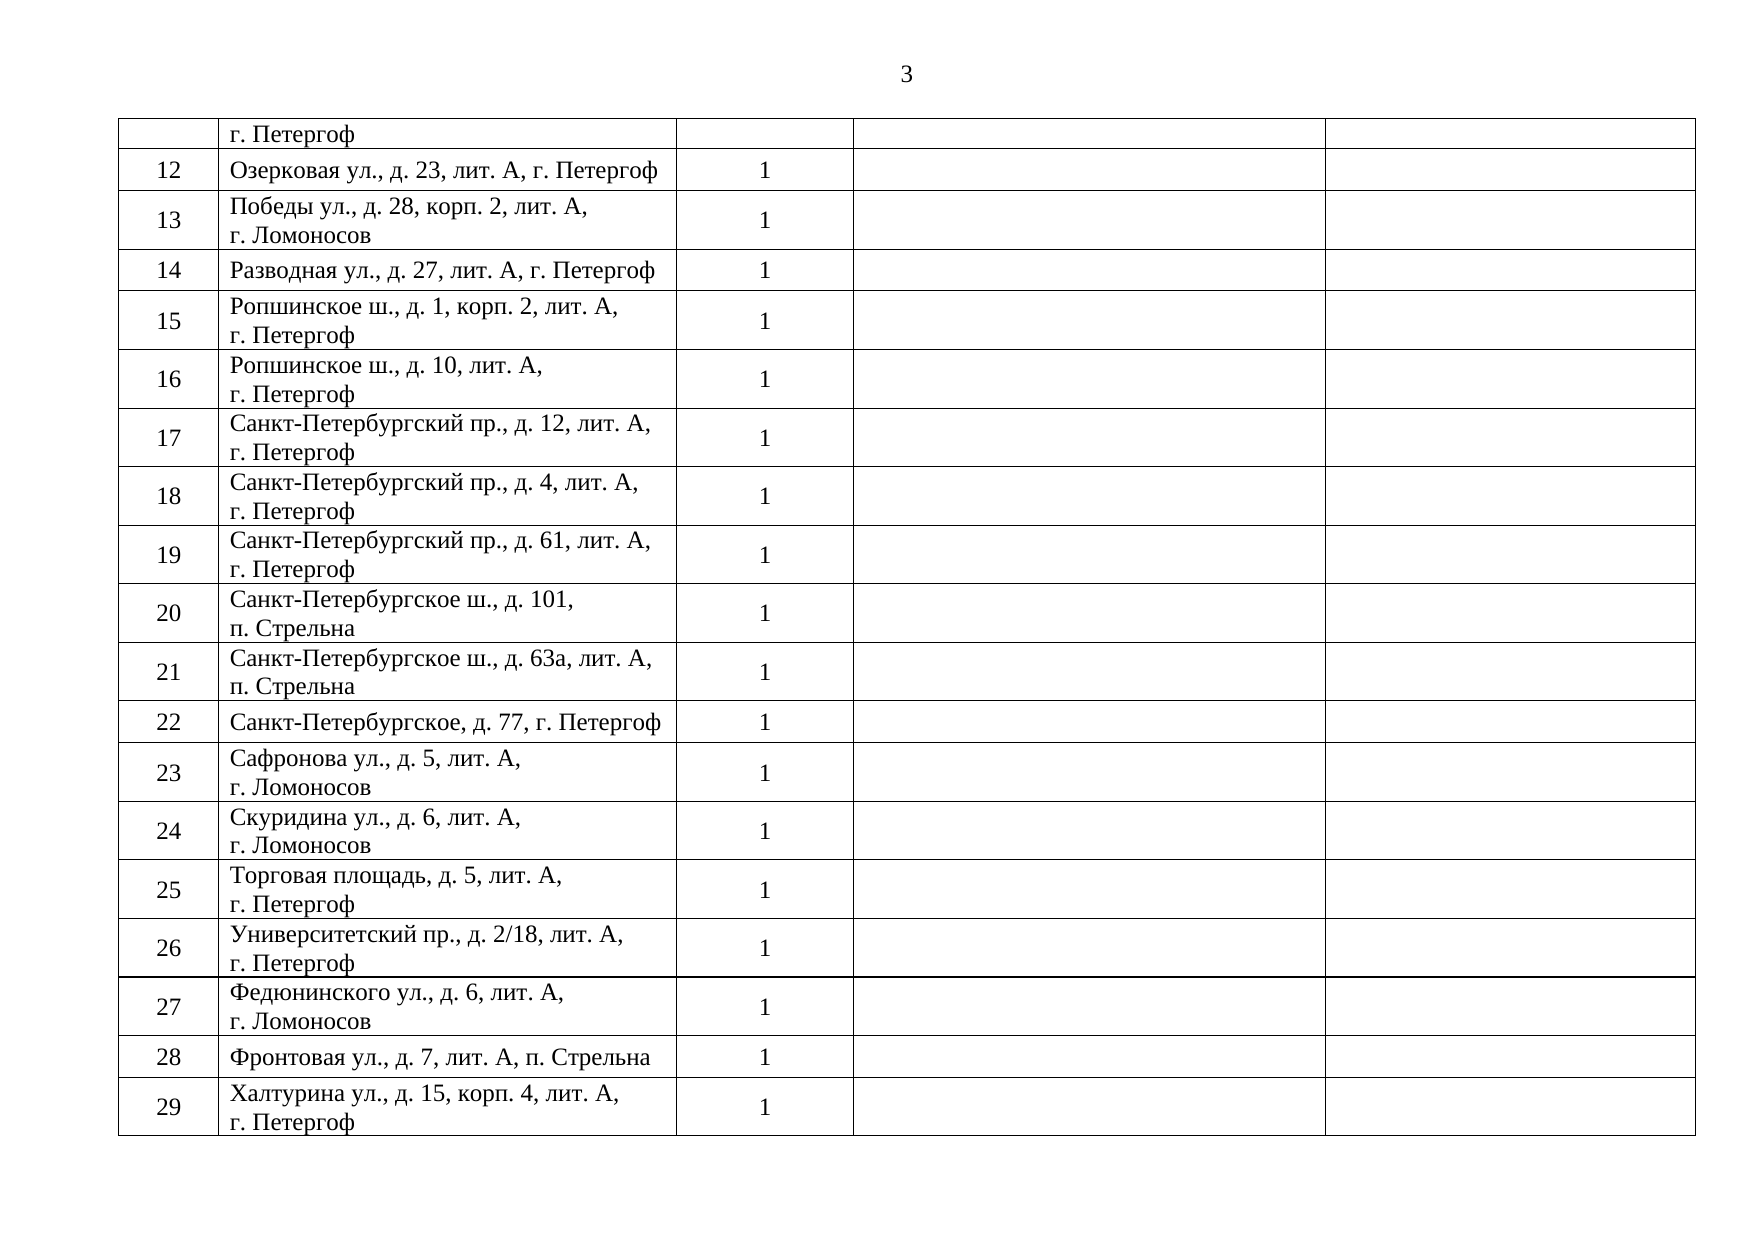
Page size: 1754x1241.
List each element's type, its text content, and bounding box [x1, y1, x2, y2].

table_cell [854, 467, 1325, 524]
table_cell [1326, 250, 1695, 290]
table_cell 19 [119, 526, 218, 583]
table_cell [1326, 149, 1695, 190]
table_cell [1326, 291, 1695, 349]
table_cell 13 [119, 191, 218, 248]
table_cell [854, 701, 1325, 742]
table_cell 21 [119, 643, 218, 700]
table_cell Санкт-Петербургский пр., д. 61, лит. А, г. Петергоф [219, 526, 676, 583]
table_cell 1 [677, 1078, 853, 1135]
table_cell Халтурина ул., д. 15, корп. 4, лит. А, г. Петергоф [219, 1078, 676, 1135]
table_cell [219, 119, 676, 148]
table_cell Скуридина ул., д. 6, лит. А, г. Ломоносов [219, 802, 676, 859]
table_cell 15 [119, 291, 218, 349]
table_cell 1 [677, 467, 853, 524]
table_cell [1326, 701, 1695, 742]
table_cell 1 [677, 1036, 853, 1077]
table_cell 14 [119, 250, 218, 290]
table_cell 22 [119, 701, 218, 742]
table_cell 28 [119, 1036, 218, 1077]
table_cell [1326, 119, 1695, 148]
table_cell [1326, 1036, 1695, 1077]
table_cell 1 [677, 291, 853, 349]
table_cell 1 [677, 526, 853, 583]
table_cell [1326, 584, 1695, 642]
table_cell 1 [677, 978, 853, 1035]
table_cell 1 [677, 643, 853, 700]
table_cell [854, 250, 1325, 290]
table_cell [1326, 526, 1695, 583]
table_cell [854, 919, 1325, 976]
table_cell 11 [119, 119, 218, 148]
table_cell [854, 350, 1325, 407]
table_cell [1326, 1078, 1695, 1135]
table_cell [1326, 802, 1695, 859]
table_cell 1 [677, 743, 853, 801]
table_cell Санкт-Петербургский пр., д. 12, лит. А, г. Петергоф [219, 409, 676, 466]
table_cell 1 [677, 191, 853, 248]
table_cell [854, 802, 1325, 859]
table_cell Санкт-Петербургское ш., д. 63а, лит. А, п. Стрельна [219, 643, 676, 700]
table_cell [1326, 978, 1695, 1035]
table_cell Торговая площадь, д. 5, лит. А, г. Петергоф [219, 860, 676, 918]
table_cell 29 [119, 1078, 218, 1135]
table_cell Санкт-Петербургское ш., д. 101, п. Стрельна [219, 584, 676, 642]
table_cell Озерковая ул., д. 23, лит. А, г. Петергоф [219, 149, 676, 190]
table_cell Победы ул., д. 28, корп. 2, лит. А, г. Ломоносов [219, 191, 676, 248]
table_cell [854, 743, 1325, 801]
table_cell [854, 409, 1325, 466]
table_cell Фронтовая ул., д. 7, лит. А, п. Стрельна [219, 1036, 676, 1077]
table_cell [854, 1078, 1325, 1135]
table_cell 1 [677, 250, 853, 290]
table_cell [854, 643, 1325, 700]
table_cell [854, 191, 1325, 248]
table_cell Ропшинское ш., д. 1, корп. 2, лит. А, г. Петергоф [219, 291, 676, 349]
table_cell Сафронова ул., д. 5, лит. А, г. Ломоносов [219, 743, 676, 801]
table_cell 26 [119, 919, 218, 976]
table_cell [854, 584, 1325, 642]
table_cell [1326, 919, 1695, 976]
table_cell [1326, 643, 1695, 700]
table_cell 1 [677, 149, 853, 190]
table_cell [854, 526, 1325, 583]
table_cell Ропшинское ш., д. 10, лит. А, г. Петергоф [219, 350, 676, 407]
table_cell [1326, 191, 1695, 248]
table_cell [854, 119, 1325, 148]
table_cell 16 [119, 350, 218, 407]
table_cell [854, 860, 1325, 918]
table_cell 25 [119, 860, 218, 918]
table_cell Санкт-Петербургский пр., д. 4, лит. А, г. Петергоф [219, 467, 676, 524]
table_cell 1 [677, 350, 853, 407]
table_cell [1326, 409, 1695, 466]
table_cell Санкт-Петербургское, д. 77, г. Петергоф [219, 701, 676, 742]
table_cell 1 [677, 860, 853, 918]
table_cell [854, 978, 1325, 1035]
table_cell [1326, 743, 1695, 801]
table_cell 1 [677, 802, 853, 859]
table_cell [854, 149, 1325, 190]
table_cell [1326, 860, 1695, 918]
table_cell 27 [119, 978, 218, 1035]
table_cell Университетский пр., д. 2/18, лит. А, г. Петергоф [219, 919, 676, 976]
table_cell 18 [119, 467, 218, 524]
table_cell 12 [119, 149, 218, 190]
table_cell Разводная ул., д. 27, лит. А, г. Петергоф [219, 250, 676, 290]
table_cell [854, 1036, 1325, 1077]
table_cell 1 [677, 119, 853, 148]
table_cell 1 [677, 701, 853, 742]
table_cell 1 [677, 919, 853, 976]
table_cell 23 [119, 743, 218, 801]
table_cell 17 [119, 409, 218, 466]
table_cell Федюнинского ул., д. 6, лит. А, г. Ломоносов [219, 978, 676, 1035]
table_cell 1 [677, 584, 853, 642]
table_cell 20 [119, 584, 218, 642]
table_cell [1326, 467, 1695, 524]
table_cell [854, 291, 1325, 349]
table_cell [1326, 350, 1695, 407]
table_cell 24 [119, 802, 218, 859]
table_cell 1 [677, 409, 853, 466]
